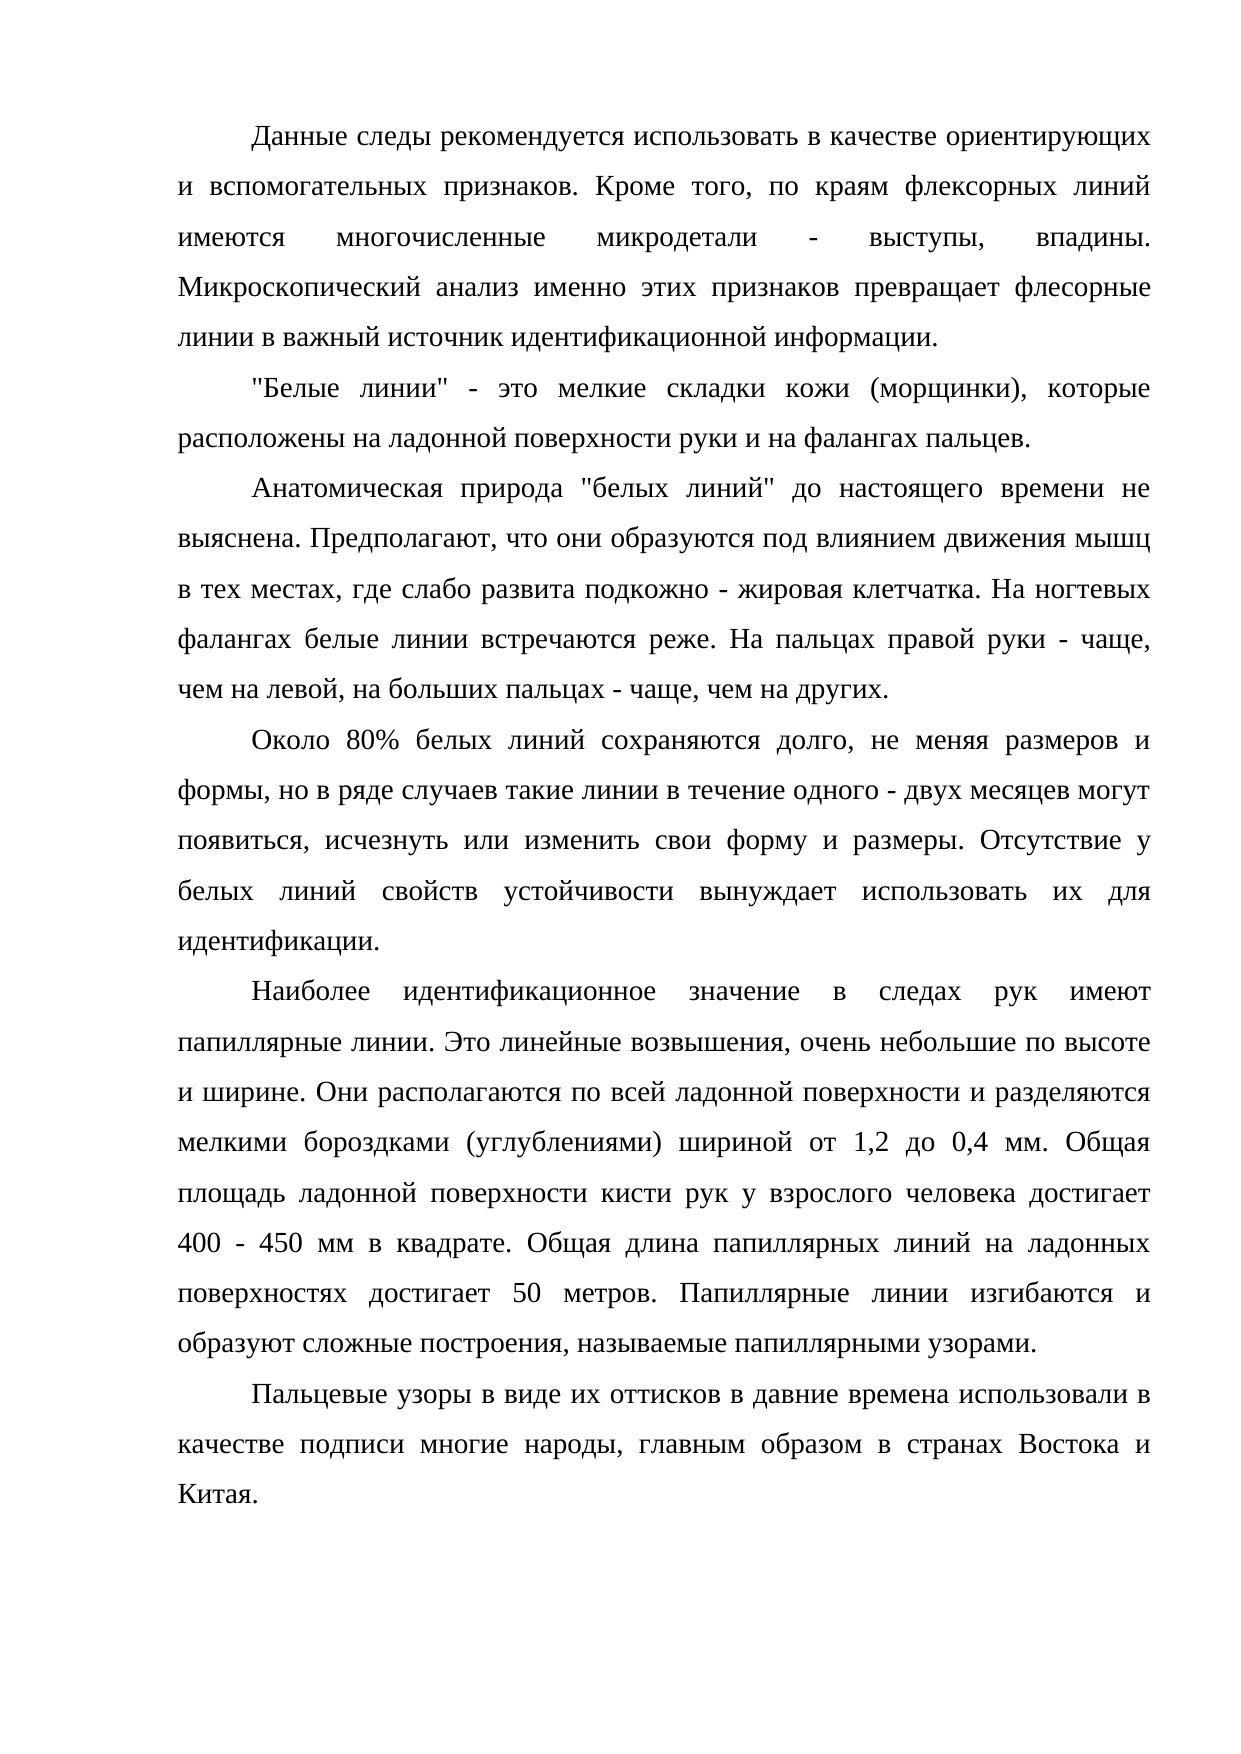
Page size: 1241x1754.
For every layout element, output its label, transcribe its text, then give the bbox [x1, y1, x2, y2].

text Анатомическая природа "белых линий" до настоящего времени не выяснена. Предполагают, что они образуются под влиянием движения мышц в тех местах, где слабо развита подкожно - жировая клетчатка. На ногтевых фалангах белые линии встречаются реже. На пальцах правой руки - чаще, чем на левой, на больших пальцах - чаще, чем на других. [177, 470, 1152, 705]
text "Белые линии" - это мелкие складки кожи (морщинки), которые расположены на ладонной поверхности руки и на фалангах пальцев. [177, 370, 1152, 453]
text Около 80% белых линий сохраняются долго, не меняя размеров и формы, но в ряде случаев такие линии в течение одного - двух месяцев могут появиться, исчезнуть или изменить свои форму и размеры. Отсутствие у белых линий свойств устойчивости вынуждает использовать их для идентификации. [177, 722, 1152, 957]
text Данные следы рекомендуется использовать в качестве ориентирующих и вспомогательных признаков. Кроме того, по краям флексорных линий имеются многочисленные микродетали - выступы, впадины. Микроскопический анализ именно этих признаков превращает флесорные линии в важный источник идентификационной информации. [177, 118, 1152, 353]
text Пальцевые узоры в виде их оттисков в давние времена использовали в качестве подписи многие народы, главным образом в странах Востока и Китая. [177, 1376, 1152, 1510]
text Наиболее идентификационное значение в следах рук имеют папиллярные линии. Это линейные возвышения, очень небольшие по высоте и ширине. Они располагаются по всей ладонной поверхности и разделяются мелкими бороздками (углублениями) шириной от 1,2 до . Общая площадь ладонной поверхности кисти рук у взрослого человека достигает 400 - в квадрате. Общая длина папиллярных линий на ладонных поверхностях достигает . Папиллярные линии изгибаются и образуют сложные построения, называемые папиллярными узорами. [177, 973, 1152, 1359]
